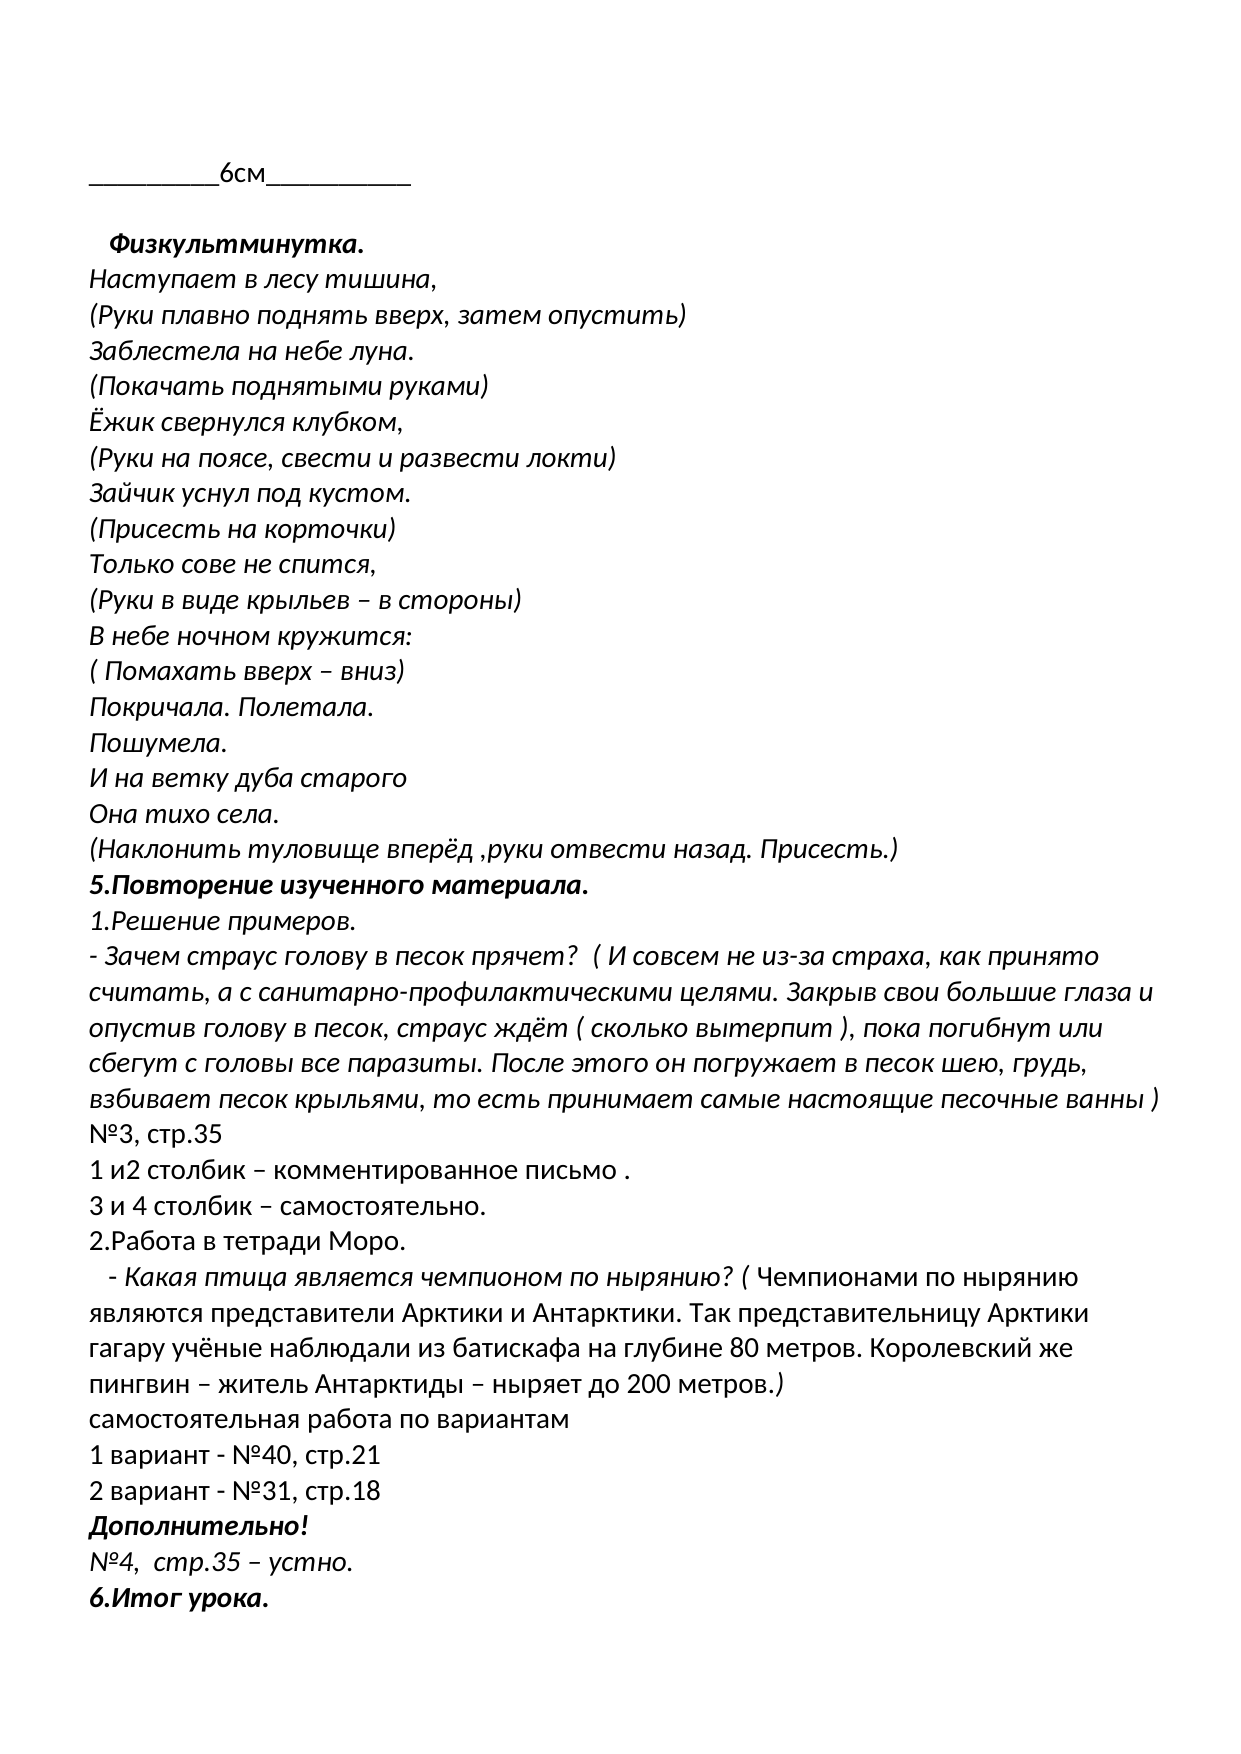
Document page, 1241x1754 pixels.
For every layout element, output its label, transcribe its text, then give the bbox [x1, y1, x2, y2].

text Физкультминутка. [88, 225, 1167, 261]
text 1 и2 столбик – комментированное письмо . [88, 1151, 1167, 1187]
text Заблестела на небе луна. [88, 332, 1167, 367]
text В небе ночном кружится: [88, 617, 1167, 652]
text - Какая птица является чемпионом по нырянию? ( Чемпионами по нырянию являются представители Арктики и Антарктики. Так представительницу Арктики гагару учёные наблюдали из батискафа на глубине 80 метров. Королевский же пингвин – житель Антарктиды – ныряет до 200 метров.) [88, 1258, 1167, 1401]
text (Руки на поясе, свести и развести локти) [88, 439, 1167, 474]
text Покричала. Полетала. [88, 688, 1167, 724]
text 6.Итог урока. [88, 1579, 1167, 1614]
text 1.Решение примеров. [88, 902, 1167, 937]
text (Руки плавно поднять вверх, затем опустить) [88, 296, 1167, 332]
text 1 вариант - №40, стр.21 [88, 1436, 1167, 1472]
text (Покачать поднятыми руками) [88, 367, 1167, 403]
text Она тихо села. [88, 795, 1167, 831]
text (Наклонить туловище вперёд ,руки отвести назад. Присесть.) [88, 831, 1167, 866]
text Пошумела. [88, 724, 1167, 759]
text №3, стр.35 [88, 1116, 1167, 1151]
text ( Помахать вверх – вниз) [88, 652, 1167, 688]
text 3 и 4 столбик – самостоятельно. [88, 1187, 1167, 1222]
text Зайчик уснул под кустом. [88, 474, 1167, 510]
text №4, стр.35 – устно. [88, 1543, 1167, 1579]
text Ёжик свернулся клубком, [88, 403, 1167, 439]
text 2.Работа в тетради Моро. [88, 1222, 1167, 1258]
text Только сове не спится, [88, 546, 1167, 581]
text (Руки в виде крыльев – в стороны) [88, 581, 1167, 617]
text самостоятельная работа по вариантам [88, 1401, 1167, 1436]
text 5.Повторение изученного материала. [88, 866, 1167, 902]
text - Зачем страус голову в песок прячет? ( И совсем не из-за страха, как принято считать, а с санитарно-профилактическими целями. Закрыв свои большие глаза и опустив голову в песок, страус ждёт ( сколько вытерпит ), пока погибнут или сбегут с головы все паразиты. После этого он погружает в песок шею, грудь, взбивает песок крыльями, то есть принимает самые настоящие песочные ванны ) [88, 937, 1167, 1116]
text _________6см__________ [88, 154, 1167, 189]
text 2 вариант - №31, стр.18 [88, 1472, 1167, 1507]
text И на ветку дуба старого [88, 759, 1167, 795]
text (Присесть на корточки) [88, 510, 1167, 546]
text Наступает в лесу тишина, [88, 261, 1167, 296]
text Дополнительно! [88, 1507, 1167, 1543]
